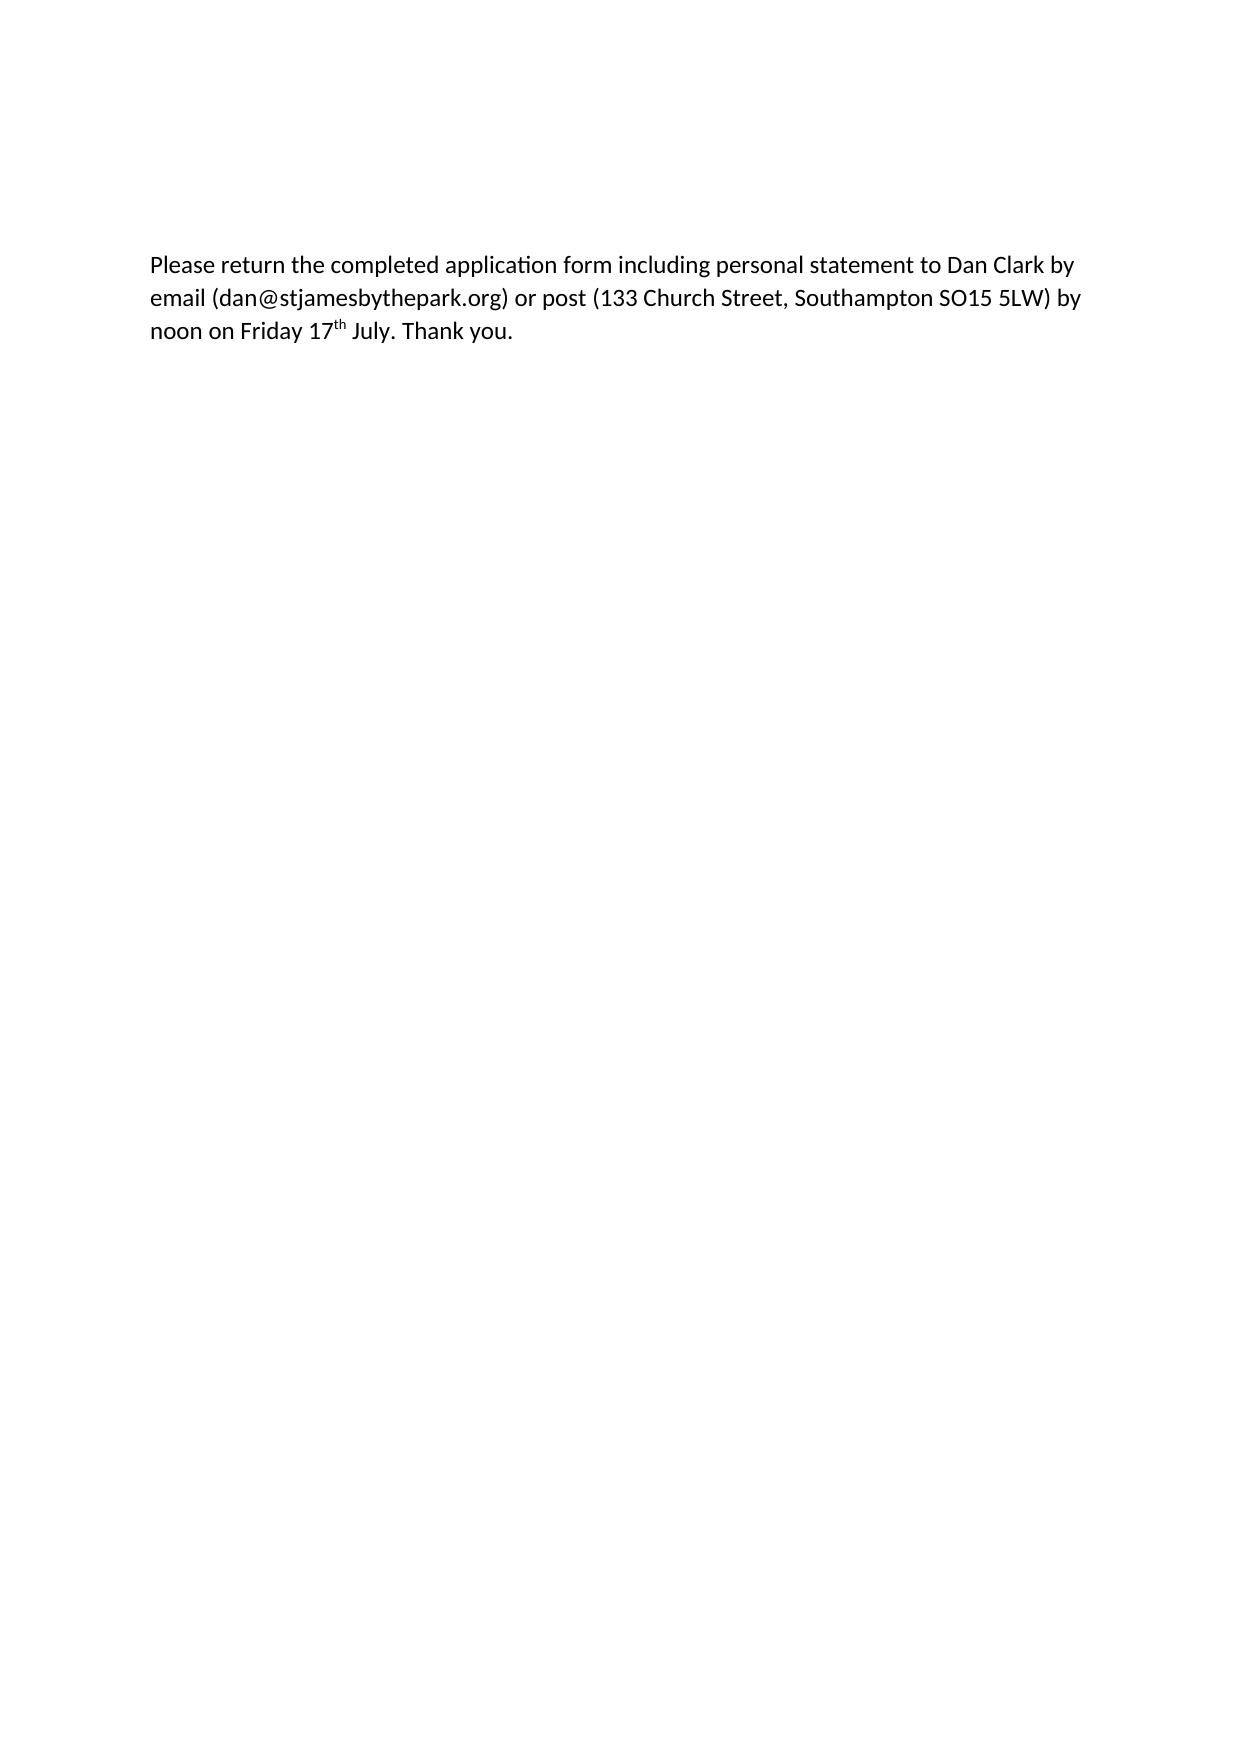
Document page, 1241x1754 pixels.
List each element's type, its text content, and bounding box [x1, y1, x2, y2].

text Please return the completed application form including personal statement to Dan Clark by email (dan@stjamesbythepark.org) or post (133 Church Street, Southampton SO15 5LW) by noon on Friday 17th July. Thank you. [150, 249, 1090, 346]
